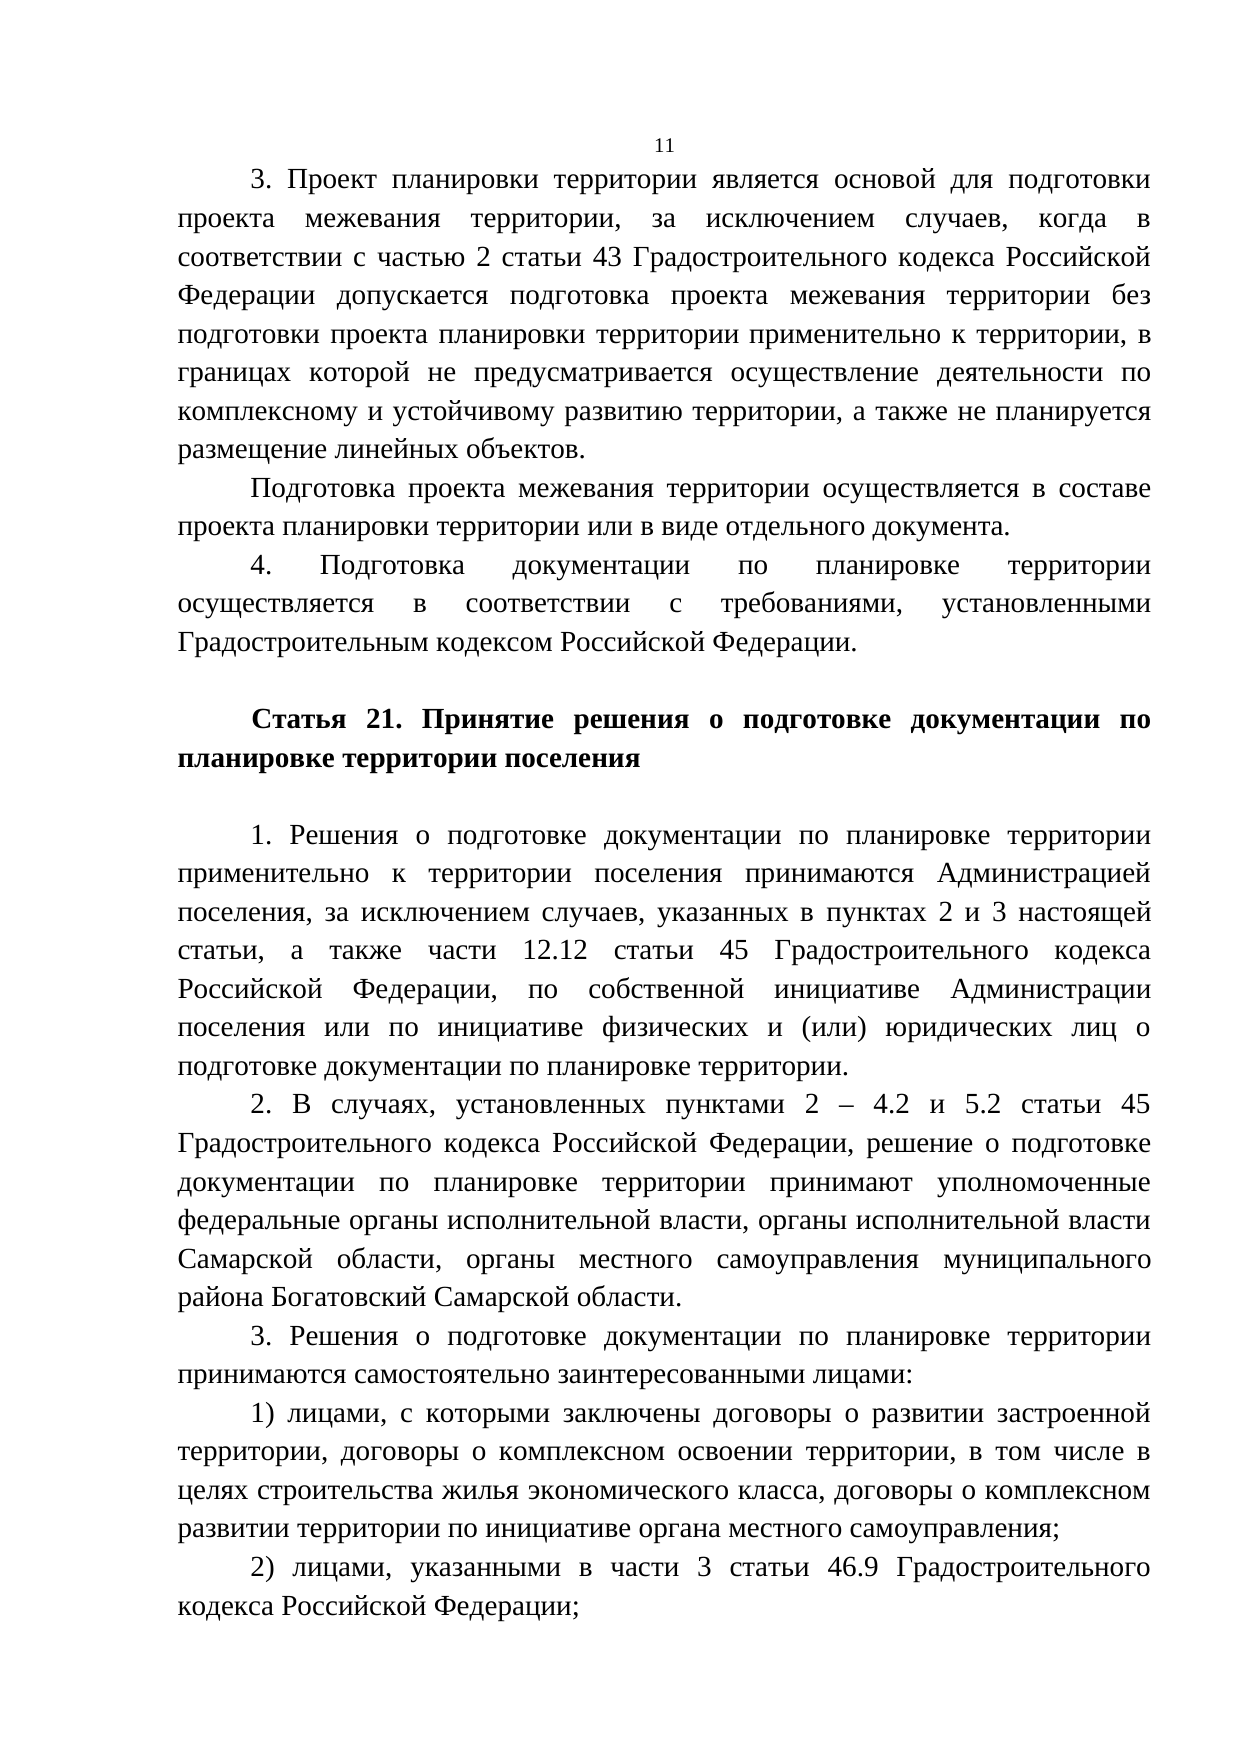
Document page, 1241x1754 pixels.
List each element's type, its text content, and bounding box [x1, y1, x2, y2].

text 3. Решения о подготовке документации по планировке территории принимаются самостоятельно заинтересованными лицами: [177, 1318, 1152, 1390]
text 1) лицами, с которыми заключены договоры о развитии застроенной территории, договоры о комплексном освоении территории, в том числе в целях строительства жилья экономического класса, договоры о комплексном развитии территории по инициативе органа местного самоуправления; [177, 1395, 1152, 1544]
text 4. Подготовка документации по планировке территории осуществляется в соответствии с требованиями, установленными Градостроительным кодексом Российской Федерации. [177, 547, 1152, 658]
text 2. В случаях, установленных пунктами 2 – 4.2 и 5.2 статьи 45 Градостроительного кодекса Российской Федерации, решение о подготовке документации по планировке территории принимают уполномоченные федеральные органы исполнительной власти, органы исполнительной власти Самарской области, органы местного самоуправления муниципального района Богатовский Самарской области. [177, 1087, 1152, 1313]
text Статья 21. Принятие решения о подготовке документации по планировке территории поселения [177, 701, 1152, 773]
text Подготовка проекта межевания территории осуществляется в составе проекта планировки территории или в виде отдельного документа. [177, 470, 1152, 542]
text 2) лицами, указанными в части 3 статьи 46.9 Градостроительного кодекса Российской Федерации; [177, 1549, 1152, 1621]
text 1. Решения о подготовке документации по планировке территории применительно к территории поселения принимаются Администрацией поселения, за исключением случаев, указанных в пунктах 2 и 3 настоящей статьи, а также части 12.12 статьи 45 Градостроительного кодекса Российской Федерации, по собственной инициативе Администрации поселения или по инициативе физических и (или) юридических лиц о подготовке документации по планировке территории. [177, 817, 1152, 1082]
text 3. Проект планировки территории является основой для подготовки проекта межевания территории, за исключением случаев, когда в соответствии с частью 2 статьи 43 Градостроительного кодекса Российской Федерации допускается подготовка проекта межевания территории без подготовки проекта планировки территории применительно к территории, в границах которой не предусматривается осуществление деятельности по комплексному и устойчивому развитию территории, а также не планируется размещение линейных объектов. [177, 162, 1152, 465]
